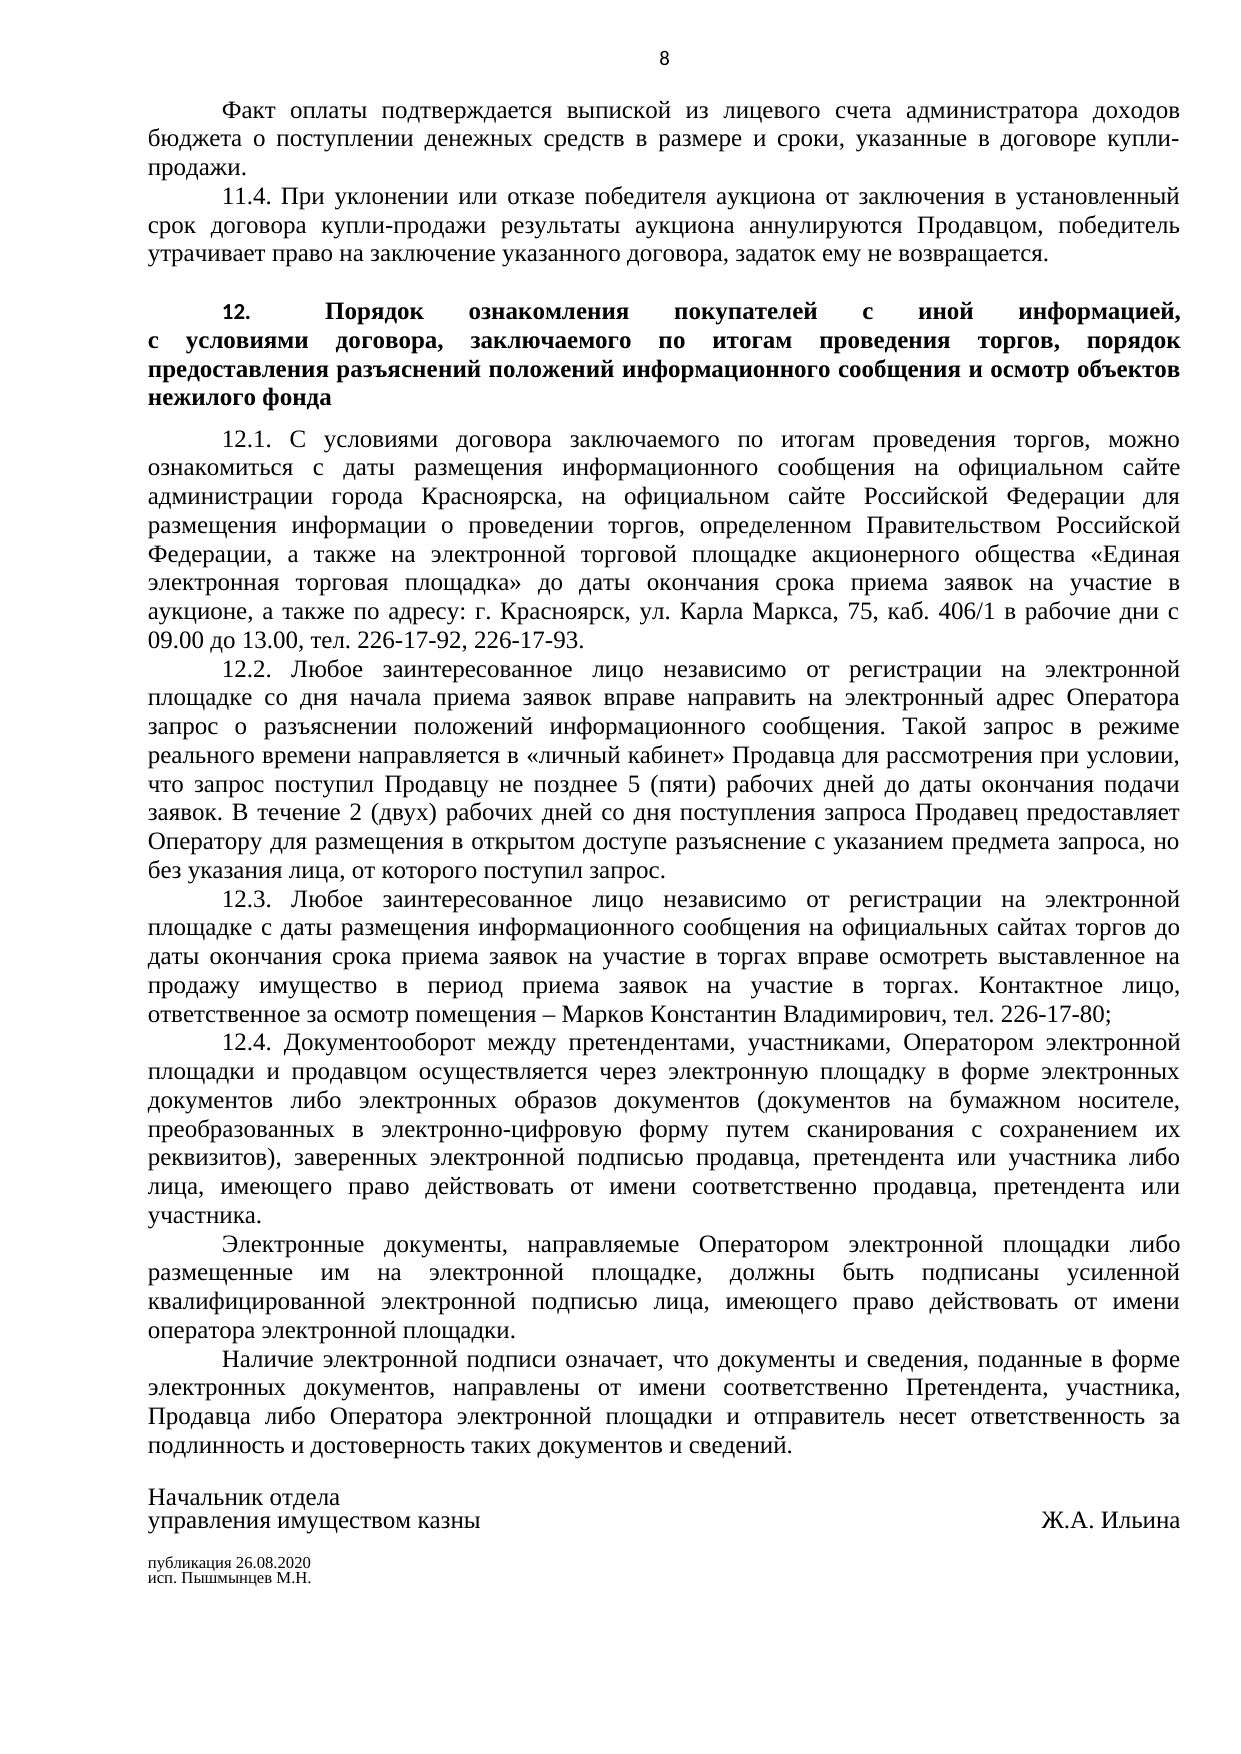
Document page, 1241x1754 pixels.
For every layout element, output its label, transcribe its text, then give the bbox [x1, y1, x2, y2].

text 12.1. С условиями договора заключаемого по итогам проведения торгов, можно ознакомиться с даты размещения информационного сообщения на официальном сайте администрации города Красноярска, на официальном сайте Российской Федерации для размещения информации о проведении торгов, определенном Правительством Российской Федерации, а также на электронной торговой площадке акционерного общества «Единая электронная торговая площадка» до даты окончания срока приема заявок на участие в аукционе, а также по адресу: г. Красноярск, ул. Карла Маркса, 75, каб. 406/1 в рабочие дни с 09.00 до 13.00, тел. 226-17-92, 226-17-93. [148, 424, 1181, 654]
text управления имуществом казны Ж.А. Ильина [148, 1510, 1181, 1533]
text публикация 26.08.2020 [148, 1556, 1181, 1572]
text 12.4. Документооборот между претендентами, участниками, Оператором электронной площадки и продавцом осуществляется через электронную площадку в форме электронных документов либо электронных образов документов (документов на бумажном носителе, преобразованных в электронно-цифровую форму путем сканирования с сохранением их реквизитов), заверенных электронной подписью продавца, претендента или участника либо лица, имеющего право действовать от имени соответственно продавца, претендента или участника. [148, 1027, 1181, 1229]
text Электронные документы, направляемые Оператором электронной площадки либо размещенные им на электронной площадке, должны быть подписаны усиленной квалифицированной электронной подписью лица, имеющего право действовать от имени оператора электронной площадки. [148, 1229, 1181, 1344]
text 12.3. Любое заинтересованное лицо независимо от регистрации на электронной площадке с даты размещения информационного сообщения на официальных сайтах торгов до даты окончания срока приема заявок на участие в торгах вправе осмотреть выставленное на продажу имущество в период приема заявок на участие в торгах. Контактное лицо, ответственное за осмотр помещения – Марков Константин Владимирович, тел. 226-17-80; [148, 884, 1181, 1027]
text Факт оплаты подтверждается выпиской из лицевого счета администратора доходов бюджета о поступлении денежных средств в размере и сроки, указанные в договоре купли-продажи. [148, 95, 1181, 181]
text 12.2. Любое заинтересованное лицо независимо от регистрации на электронной площадке со дня начала приема заявок вправе направить на электронный адрес Оператора запрос о разъяснении положений информационного сообщения. Такой запрос в режиме реального времени направляется в «личный кабинет» Продавца для рассмотрения при условии, что запрос поступил Продавцу не позднее 5 (пяти) рабочих дней до даты окончания подачи заявок. В течение 2 (двух) рабочих дней со дня поступления запроса Продавец предоставляет Оператору для размещения в открытом доступе разъяснение с указанием предмета запроса, но без указания лица, от которого поступил запрос. [148, 654, 1181, 884]
text Начальник отдела [148, 1487, 1181, 1510]
list Порядок ознакомления покупателей с иной информацией, с условиями договора, заключаемого по итогам проведения торгов, порядок предоставления разъяснений положений информационного сообщения и осмотр объектов нежилого фонда [148, 296, 1181, 411]
text исп. Пышмынцев М.Н. [148, 1572, 1181, 1587]
text Наличие электронной подписи означает, что документы и сведения, поданные в форме электронных документов, направлены от имени соответственно Претендента, участника, Продавца либо Оператора электронной площадки и отправитель несет ответственность за подлинность и достоверность таких документов и сведений. [148, 1344, 1181, 1459]
list При уклонении или отказе победителя аукциона от заключения в установленный срок договора купли-продажи результаты аукциона аннулируются Продавцом, победитель утрачивает право на заключение указанного договора, задаток ему не возвращается. [148, 181, 1181, 267]
